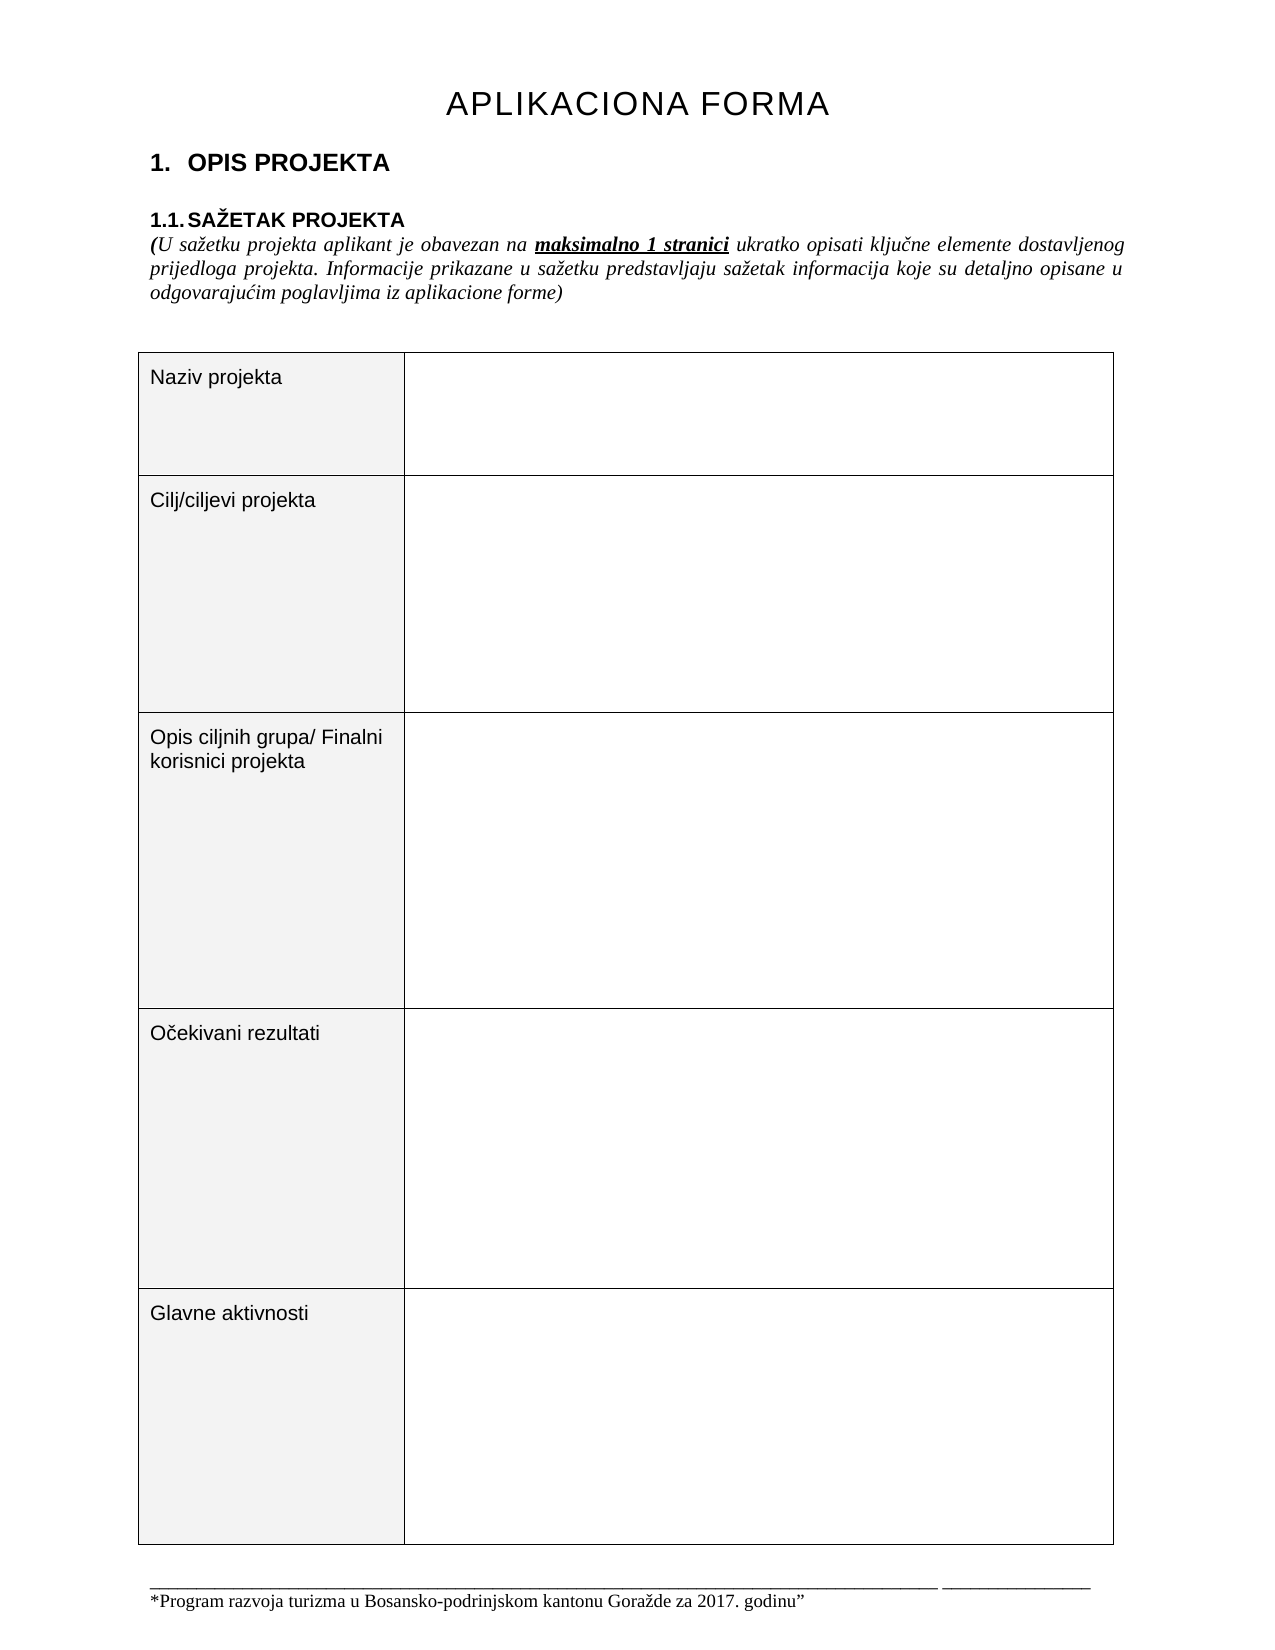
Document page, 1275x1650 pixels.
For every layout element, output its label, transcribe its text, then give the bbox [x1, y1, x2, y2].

table_cell [405, 1289, 1113, 1544]
table_header [405, 353, 1113, 474]
table_cell [405, 1009, 1113, 1287]
table_cell Cilj/ciljevi projekta [139, 476, 404, 712]
table_cell Opis ciljnih grupa/ Finalni korisnici projekta [139, 713, 404, 1007]
table_cell [405, 713, 1113, 1007]
list SAŽETAK PROJEKTA [150, 207, 1125, 231]
table_cell Očekivani rezultati [139, 1009, 404, 1287]
text (U sažetku projekta aplikant je obavezan na maksimalno 1 stranici ukratko opisati ključne elemente dostavljenog prijedloga projekta. Informacije prikazane u sažetku predstavljaju sažetak informacija koje su detaljno opisane u odgovarajućim poglavljima iz aplikacione forme) [150, 231, 1125, 304]
table_cell Glavne aktivnosti [139, 1289, 404, 1544]
table_cell [405, 476, 1113, 712]
subtitle OPIS PROJEKTA [150, 147, 1125, 176]
subtitle APLIKACIONA FORMA [150, 84, 1125, 122]
table_header Naziv projekta [139, 353, 404, 474]
